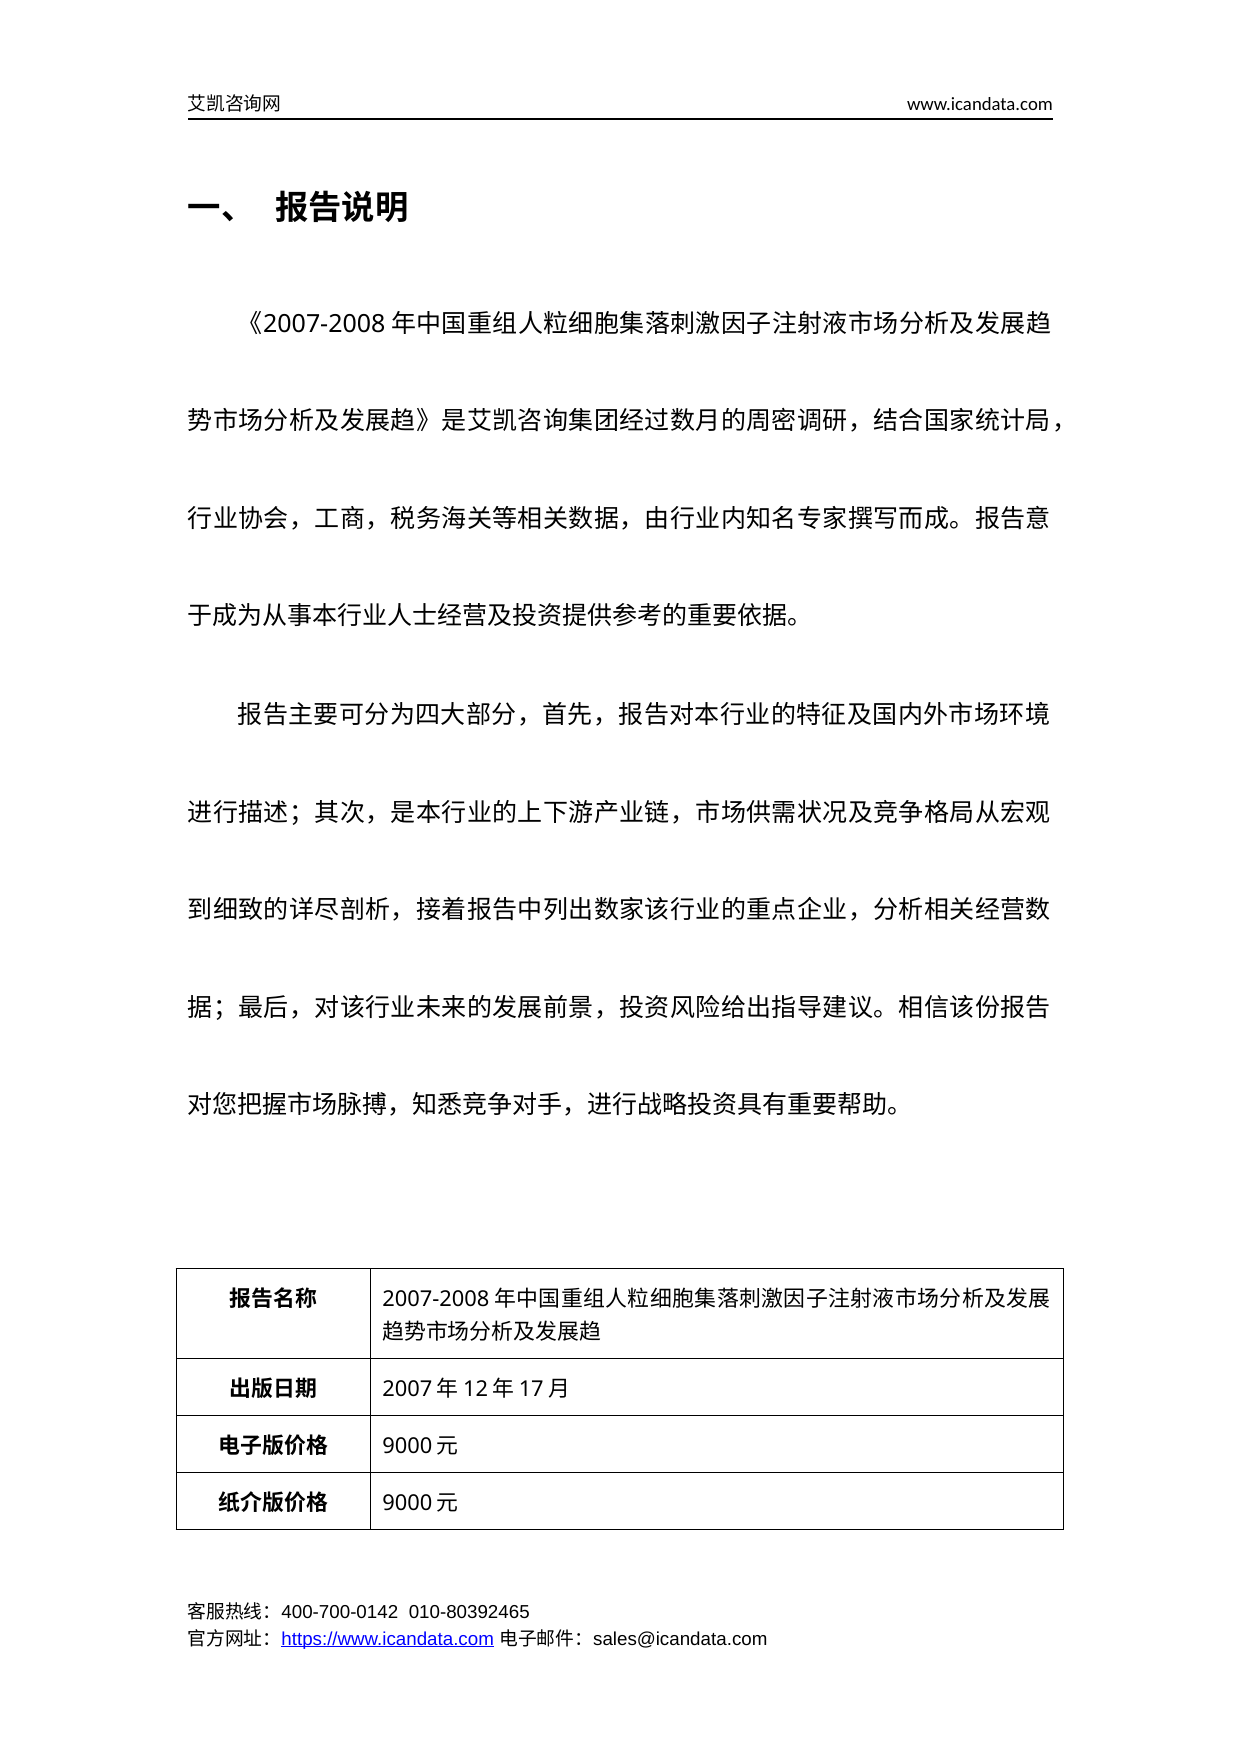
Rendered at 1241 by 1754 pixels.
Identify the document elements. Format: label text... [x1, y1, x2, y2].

subtitle 报告说明 [187, 172, 1053, 237]
table_cell 9000元 [371, 1473, 1063, 1529]
table_cell 出版日期 [177, 1359, 370, 1415]
table_cell 9000元 [371, 1416, 1063, 1472]
table_header 报告名称 [177, 1269, 370, 1358]
text 报告主要可分为四大部分，首先，报告对本行业的特征及国内外市场环境进行描述；其次，是本行业的上下游产业链，市场供需状况及竞争格局从宏观到细致的详尽剖析，接着报告中列出数家该行业的重点企业，分析相关经营数据；最后，对该行业未来的发展前景，投资风险给出指导建议。相信该份报告对您把握市场脉搏，知悉竞争对手，进行战略投资具有重要帮助。 [187, 681, 1053, 1136]
table_header 2007-2008年中国重组人粒细胞集落刺激因子注射液市场分析及发展趋势市场分析及发展趋 [371, 1269, 1063, 1358]
table_cell 电子版价格 [177, 1416, 370, 1472]
table_cell 2007年12年17月 [371, 1359, 1063, 1415]
table_cell 纸介版价格 [177, 1473, 370, 1529]
text 《2007-2008年中国重组人粒细胞集落刺激因子注射液市场分析及发展趋势市场分析及发展趋》是艾凯咨询集团经过数月的周密调研，结合国家统计局，行业协会，工商，税务海关等相关数据，由行业内知名专家撰写而成。报告意于成为从事本行业人士经营及投资提供参考的重要依据。 [187, 289, 1053, 646]
